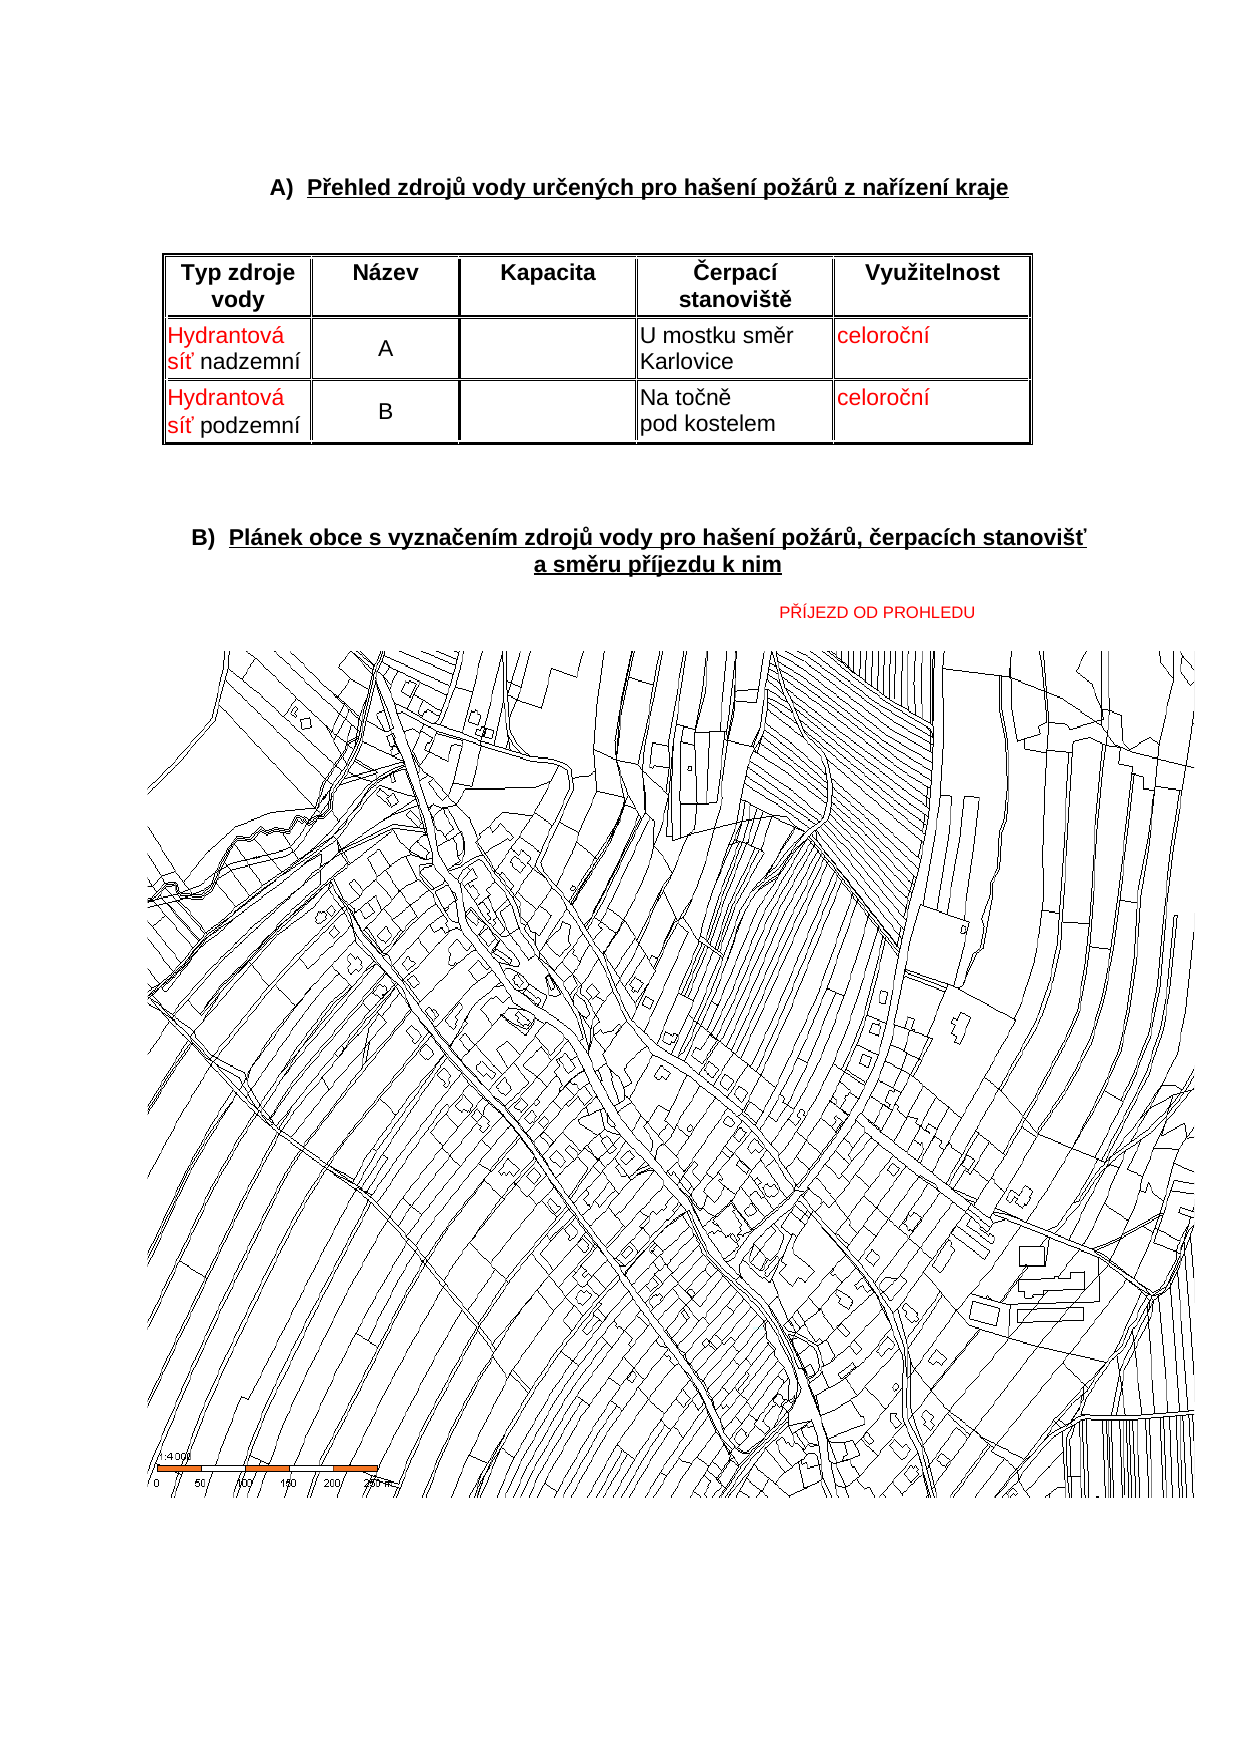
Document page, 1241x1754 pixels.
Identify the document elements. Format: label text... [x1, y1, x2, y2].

table_cell celoroční [835, 315, 1030, 377]
table_cell [461, 319, 635, 377]
table_header Kapacita [459, 257, 636, 315]
text PŘÍJEZD OD PROHLEDU [148, 603, 1093, 622]
table_cell B [312, 381, 459, 442]
table_cell celoroční [834, 378, 1030, 442]
list Plánek obce s vyznačením zdrojů vody pro hašení požárů, čerpacích stanovišť a směru příjezdu k nim [185, 524, 1093, 577]
table_cell Hydrantová síť podzemní [166, 378, 312, 442]
picture [147, 651, 1195, 1498]
table_header Využitelnost [834, 257, 1029, 315]
table_cell A [313, 319, 458, 377]
table_header Typ zdroje vody [166, 257, 312, 315]
table_header Název [312, 255, 459, 315]
list Přehled zdrojů vody určených pro hašení požárů z nařízení kraje [185, 174, 1093, 200]
table_cell [459, 381, 636, 442]
table_header Čerpací stanoviště [636, 257, 834, 315]
table_cell U mostku směr Karlovice [638, 319, 832, 377]
table_cell Hydrantová síť nadzemní [166, 315, 310, 377]
table_cell Na točně pod kostelem [636, 381, 834, 442]
